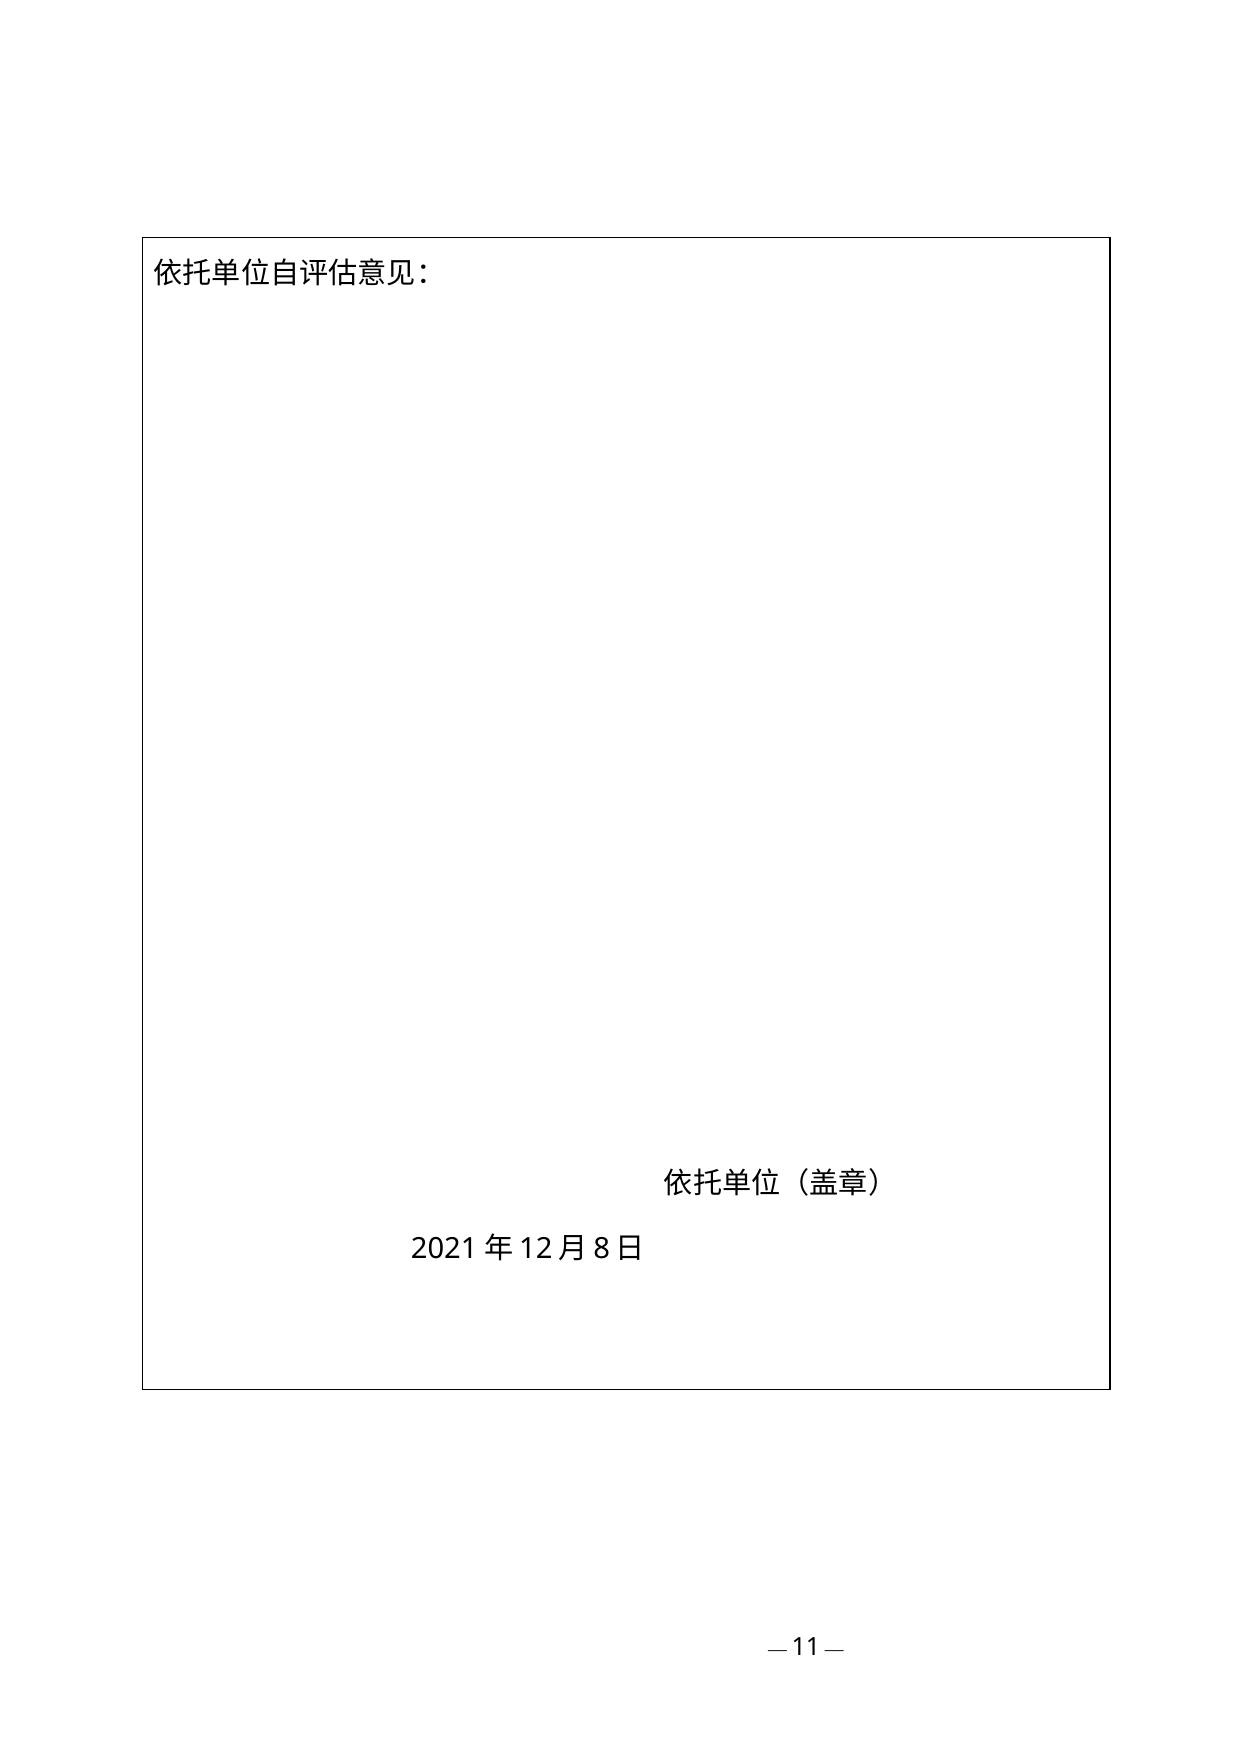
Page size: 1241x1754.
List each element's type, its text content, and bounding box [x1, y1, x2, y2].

table_header 依托单位自评估意见： 依托单位（盖章） 2021年12月8日 [143, 238, 1109, 1389]
